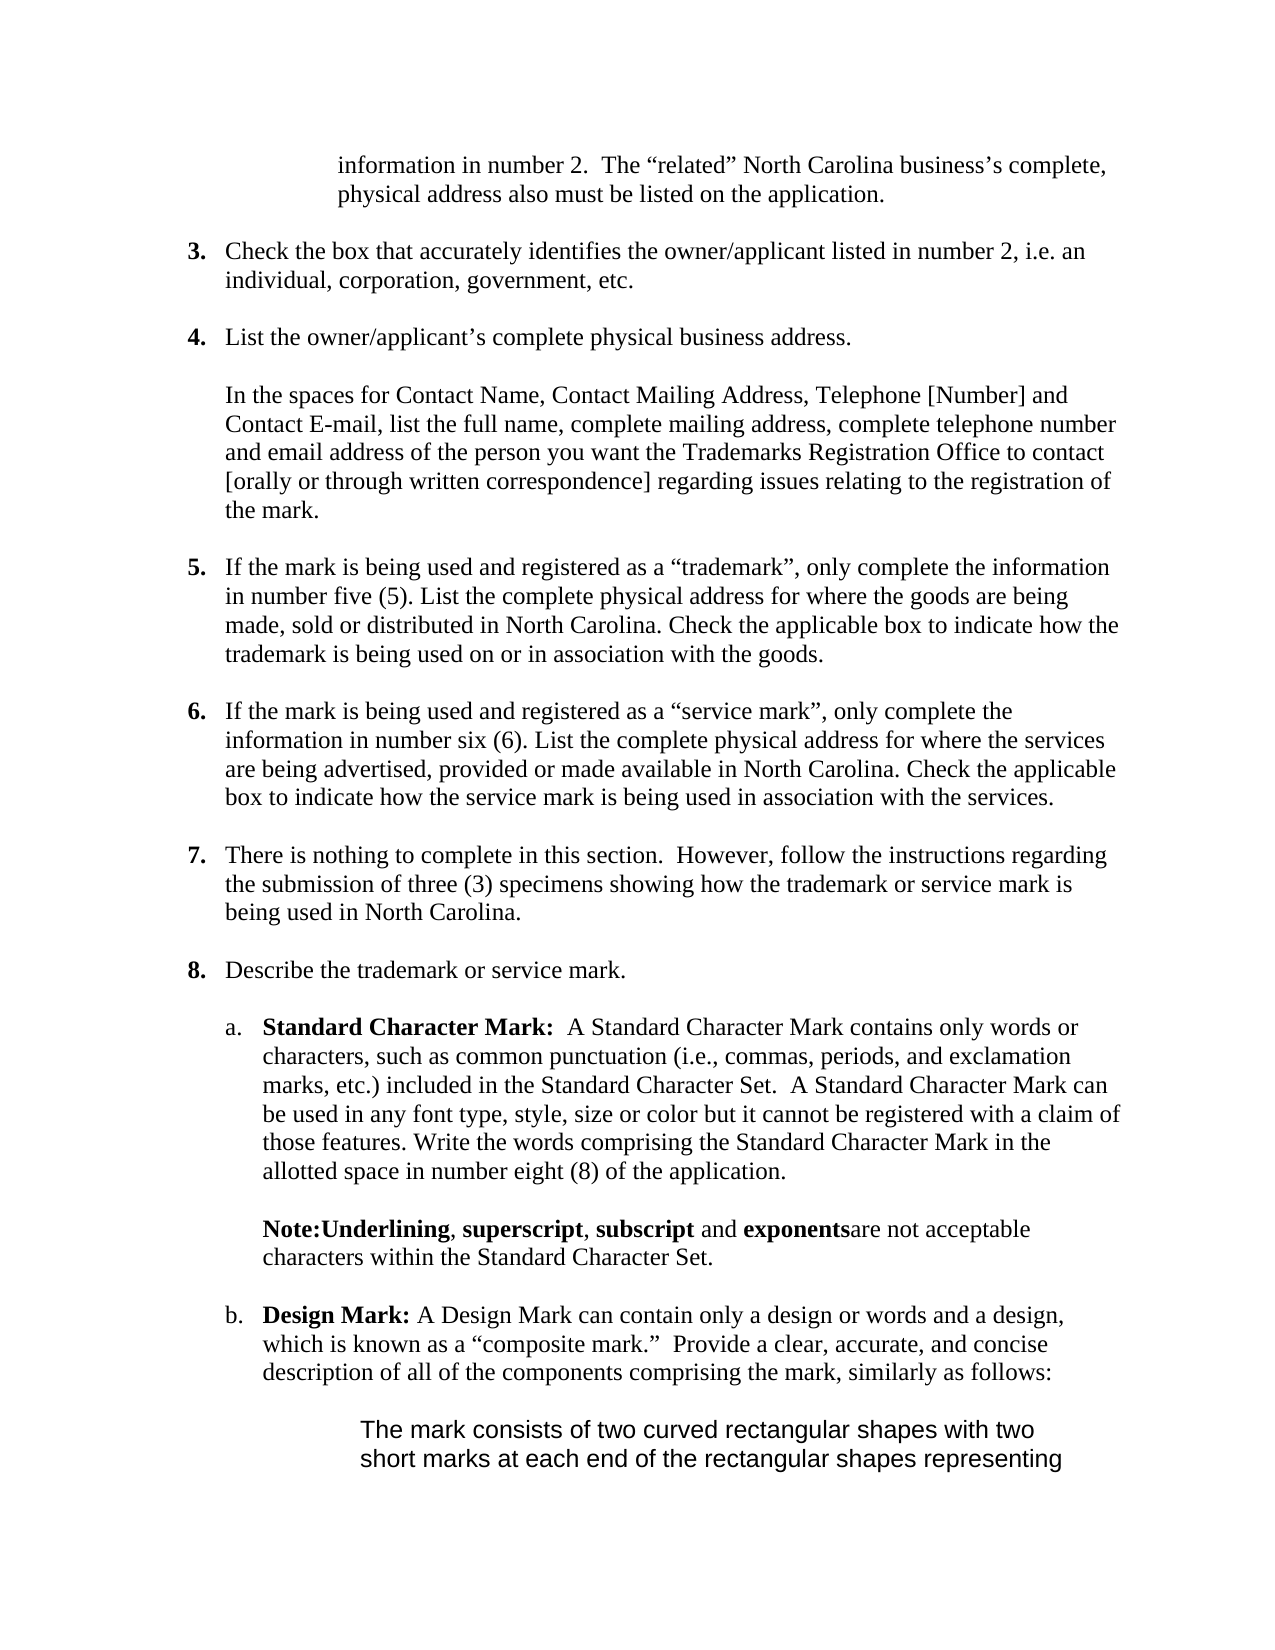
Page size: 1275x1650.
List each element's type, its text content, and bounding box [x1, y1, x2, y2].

list List the owner/applicant’s complete physical business address. [187, 322, 1125, 351]
list Standard Character Mark: A Standard Character Mark contains only words or characters, such as common punctuation (i.e., commas, periods, and exclamation marks, etc.) included in the Standard Character Set. A Standard Character Mark can be used in any font type, style, size or color but it cannot be registered with a claim of those features. Write the words comprising the Standard Character Mark in the allotted space in number eight (8) of the application. [225, 1012, 1125, 1185]
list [300, 150, 1125, 207]
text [360, 1415, 1065, 1472]
list Design Mark: A Design Mark can contain only a design or words and a design, which is known as a “composite mark.” Provide a clear, accurate, and concise description of all of the components comprising the mark, similarly as follows: [225, 1300, 1125, 1386]
list There is nothing to complete in this section. However, follow the instructions regarding the submission of three (3) specimens showing how the trademark or service mark is being used in North Carolina. [187, 840, 1125, 926]
list Check the box that accurately identifies the owner/applicant listed in number 2, i.e. an individual, corporation, government, etc. [187, 236, 1125, 294]
list Describe the trademark or service mark. [187, 955, 1125, 984]
list In the spaces for Contact Name, Contact Mailing Address, Telephone [Number] and Contact E-mail, list the full name, complete mailing address, complete telephone number and email address of the person you want the Trademarks Registration Office to contact [orally or through written correspondence] regarding issues relating to the registration of the mark. [225, 380, 1125, 524]
list If the mark is being used and registered as a “service mark”, only complete the information in number six (6). List the complete physical address for where the services are being advertised, provided or made available in North Carolina. Check the applicable box to indicate how the service mark is being used in association with the services. [187, 696, 1125, 811]
list Note:Underlining, superscript, subscript and exponentsare not acceptable characters within the Standard Character Set. [262, 1214, 1125, 1271]
list If the mark is being used and registered as a “trademark”, only complete the information in number five (5). List the complete physical address for where the goods are being made, sold or distributed in North Carolina. Check the applicable box to indicate how the trademark is being used on or in association with the goods. [187, 552, 1125, 667]
